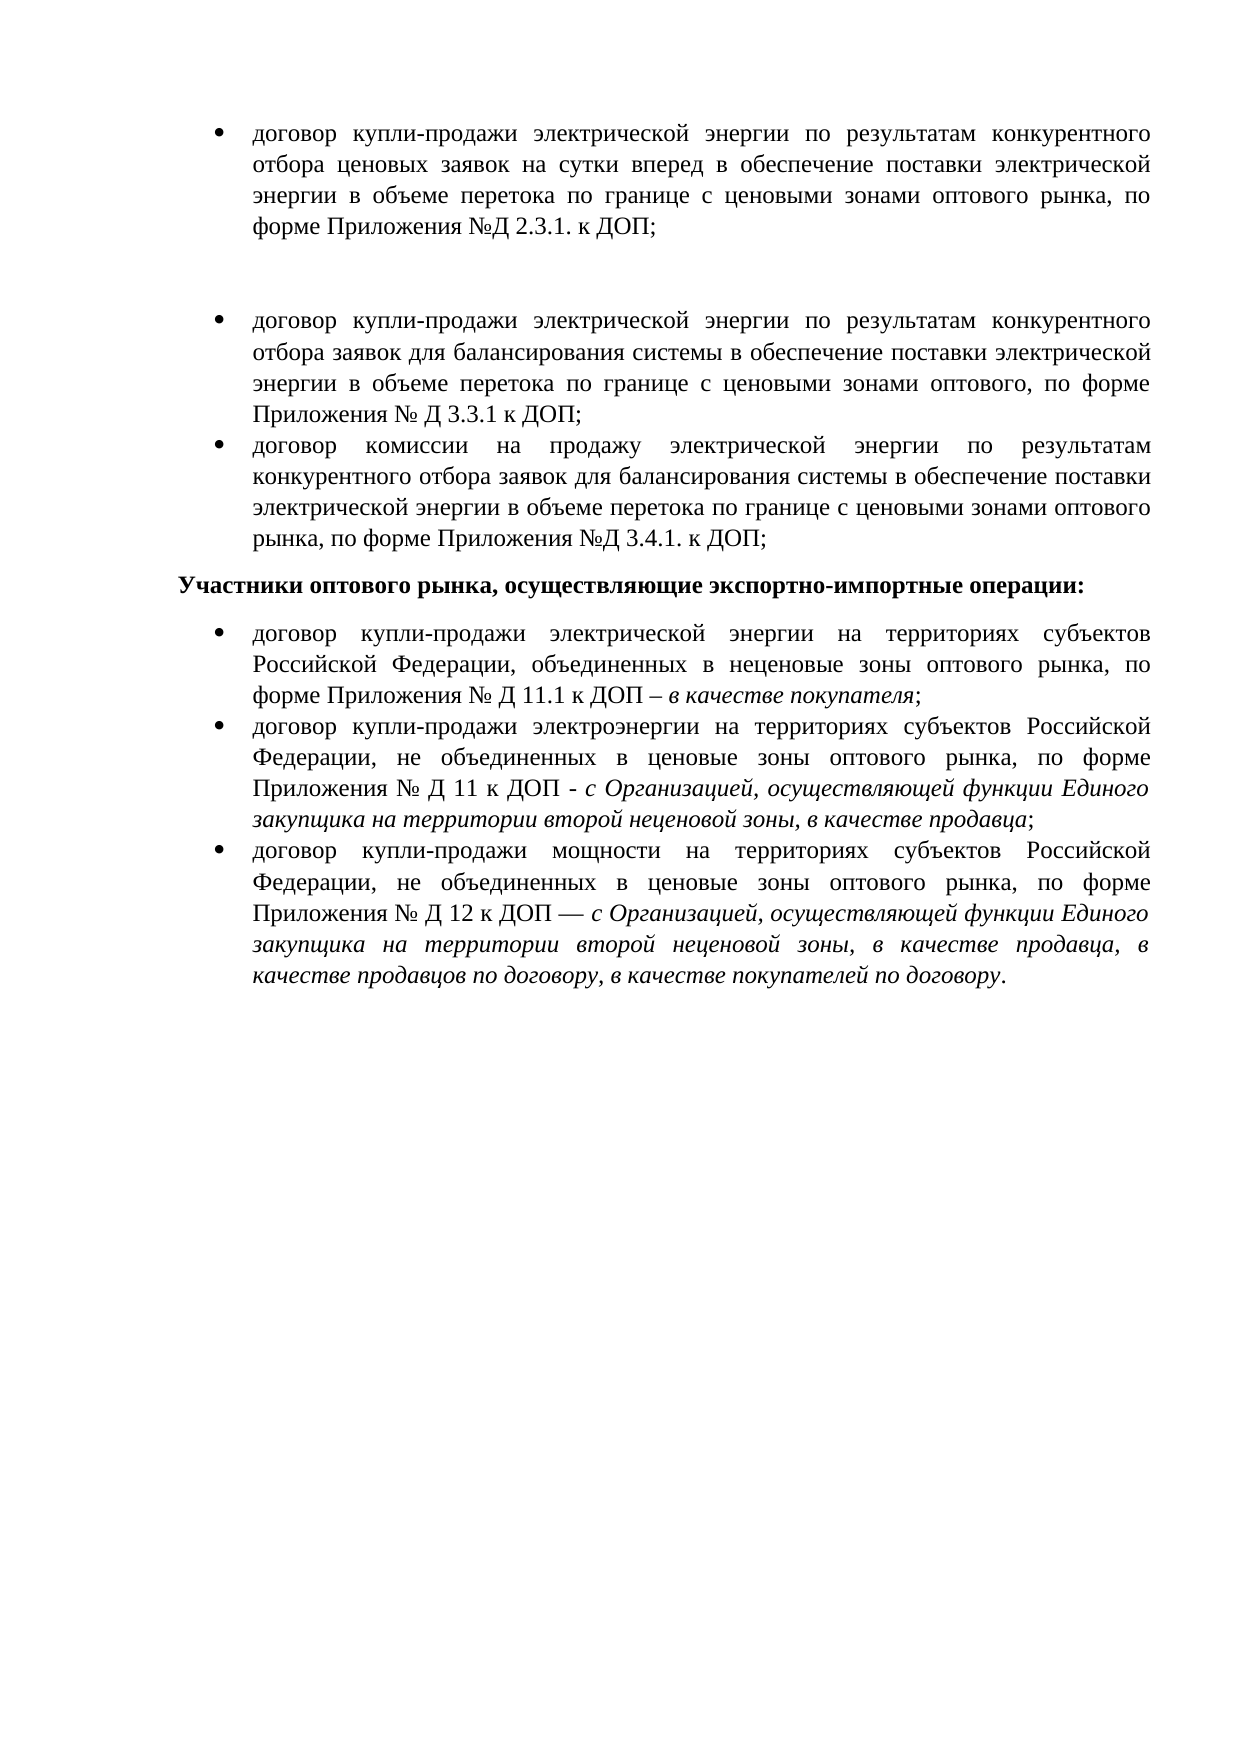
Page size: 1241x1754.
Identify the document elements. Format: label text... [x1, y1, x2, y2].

text Участники оптового рынка, осуществляющие экспортно-импортные операции: [177, 571, 1152, 599]
list договор купли-продажи электрической энергии по результатам конкурентного отбора заявок для балансирования системы в обеспечение поставки электрической энергии в объеме перетока по границе с ценовыми зонами оптового, по форме Приложения № Д 3.3.1 к ДОП; [215, 306, 1152, 427]
list договор купли-продажи электрической энергии по результатам конкурентного отбора ценовых заявок на сутки вперед в обеспечение поставки электрической энергии в объеме перетока по границе с ценовыми зонами оптового рынка, по форме Приложения №Д 2.3.1. к ДОП; [215, 118, 1152, 240]
list договор купли-продажи мощности на территориях субъектов Российской Федерации, не объединенных в ценовые зоны оптового рынка, по форме Приложения № Д 12 к ДОП ― с Организацией, осуществляющей функции Единого закупщика на территории второй неценовой зоны, в качестве продавца, в качестве продавцов по договору, в качестве покупателей по договору. [215, 836, 1152, 988]
list договор купли-продажи электроэнергии на территориях субъектов Российской Федерации, не объединенных в ценовые зоны оптового рынка, по форме Приложения № Д 11 к ДОП - с Организацией, осуществляющей функции Единого закупщика на территории второй неценовой зоны, в качестве продавца; [215, 711, 1152, 833]
list договор купли-продажи электрической энергии на территориях субъектов Российской Федерации, объединенных в неценовые зоны оптового рынка, по форме Приложения № Д 11.1 к ДОП – в качестве покупателя; [215, 618, 1152, 709]
list договор комиссии на продажу электрической энергии по результатам конкурентного отбора заявок для балансирования системы в обеспечение поставки электрической энергии в объеме перетока по границе с ценовыми зонами оптового рынка, по форме Приложения №Д 3.4.1. к ДОП; [215, 430, 1152, 552]
